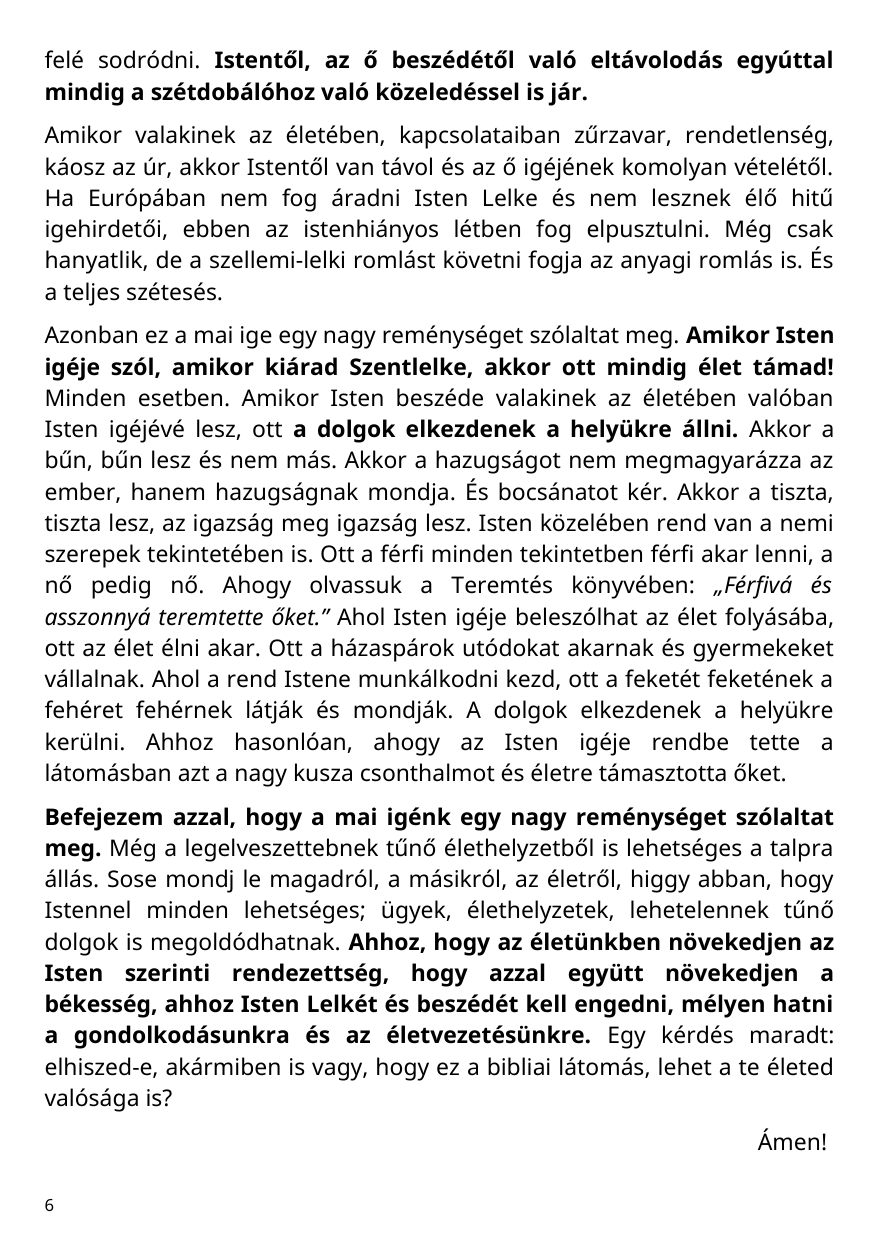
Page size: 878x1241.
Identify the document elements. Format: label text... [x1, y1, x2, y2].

text Amikor valakinek az életében, kapcsolataiban zűrzavar, rendetlenség, káosz az úr, akkor Istentől van távol és az ő igéjének komolyan vételétől. Ha Európában nem fog áradni Isten Lelke és nem lesznek élő hitű igehirdetői, ebben az istenhiányos létben fog elpusztulni. Még csak hanyatlik, de a szellemi-lelki romlást követni fogja az anyagi romlás is. És a teljes szétesés. [44, 119, 834, 307]
text Azonban ez a mai ige egy nagy reménységet szólaltat meg. Amikor Isten igéje szól, amikor kiárad Szentlelke, akkor ott mindig élet támad! Minden esetben. Amikor Isten beszéde valakinek az életében valóban Isten igéjévé lesz, ott a dolgok elkezdenek a helyükre állni. Akkor a bűn, bűn lesz és nem más. Akkor a hazugságot nem megmagyarázza az ember, hanem hazugságnak mondja. És bocsánatot kér. Akkor a tiszta, tiszta lesz, az igazság meg igazság lesz. Isten közelében rend van a nemi szerepek tekintetében is. Ott a férfi minden tekintetben férfi akar lenni, a nő pedig nő. Ahogy olvassuk a Teremtés könyvében: „Férfivá és asszonnyá teremtette őket.” Ahol Isten igéje beleszólhat az élet folyásába, ott az élet élni akar. Ott a házaspárok utódokat akarnak és gyermekeket vállalnak. Ahol a rend Istene munkálkodni kezd, ott a feketét feketének a fehéret fehérnek látják és mondják. A dolgok elkezdenek a helyükre kerülni. Ahhoz hasonlóan, ahogy az Isten igéje rendbe tette a látomásban azt a nagy kusza csonthalmot és életre támasztotta őket. [44, 319, 834, 788]
text Ámen! [44, 1126, 834, 1157]
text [44, 44, 834, 107]
text Befejezem azzal, hogy a mai igénk egy nagy reménységet szólaltat meg. Még a legelveszettebnek tűnő élethelyzetből is lehetséges a talpra állás. Sose mondj le magadról, a másikról, az életről, higgy abban, hogy Istennel minden lehetséges; ügyek, élethelyzetek, lehetelennek tűnő dolgok is megoldódhatnak. Ahhoz, hogy az életünkben növekedjen az Isten szerinti rendezettség, hogy azzal együtt növekedjen a békesség, ahhoz Isten Lelkét és beszédét kell engedni, mélyen hatni a gondolkodásunkra és az életvezetésünkre. Egy kérdés maradt: elhiszed-e, akármiben is vagy, hogy ez a bibliai látomás, lehet a te életed valósága is? [44, 801, 834, 1113]
